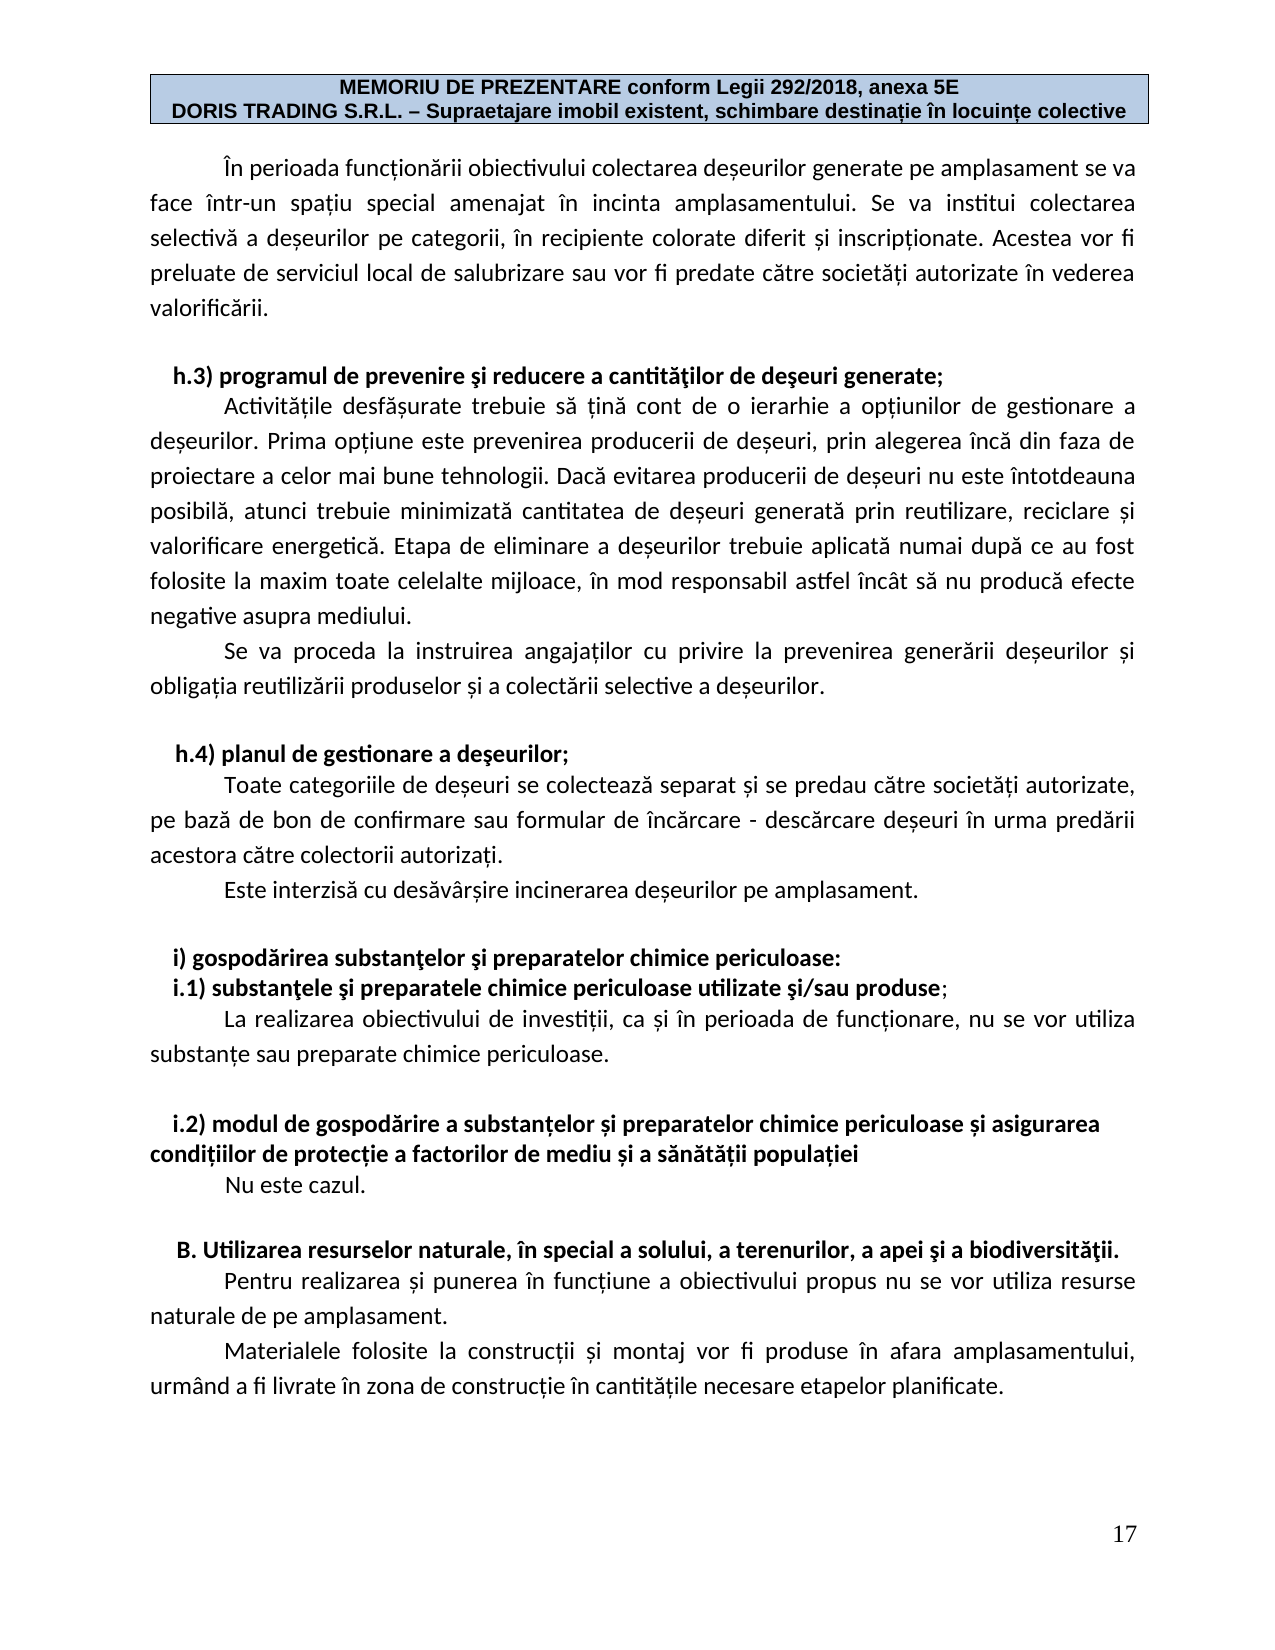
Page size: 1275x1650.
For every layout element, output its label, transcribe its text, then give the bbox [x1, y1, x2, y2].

text i) gospodărirea substanţelor şi preparatelor chimice periculoase: [150, 942, 1137, 972]
text Este interzisă cu desăvârșire incinerarea deșeurilor pe amplasament. [150, 874, 1137, 904]
text În perioada funcționării obiectivului colectarea deșeurilor generate pe amplasament se va face într-un spațiu special amenajat în incinta amplasamentului. Se va institui colectarea selectivă a deșeurilor pe categorii, în recipiente colorate diferit și inscripționate. Acestea vor fi preluate de serviciul local de salubrizare sau vor fi predate către societăți autorizate în vederea valorificării. [150, 152, 1137, 322]
text h.3) programul de prevenire şi reducere a cantităţilor de deşeuri generate; [150, 360, 1137, 390]
text Activitățile desfășurate trebuie să țină cont de o ierarhie a opțiunilor de gestionare a deșeurilor. Prima opțiune este prevenirea producerii de deșeuri, prin alegerea încă din faza de proiectare a celor mai bune tehnologii. Dacă evitarea producerii de deșeuri nu este întotdeauna posibilă, atunci trebuie minimizată cantitatea de deșeuri generată prin reutilizare, reciclare și valorificare energetică. Etapa de eliminare a deșeurilor trebuie aplicată numai după ce au fost folosite la maxim toate celelalte mijloace, în mod responsabil astfel încât să nu producă efecte negative asupra mediului. [150, 390, 1137, 631]
text i.1) substanţele şi preparatele chimice periculoase utilizate şi/sau produse; [150, 972, 1137, 1003]
text Materialele folosite la construcții și montaj vor fi produse în afara amplasamentului, urmând a fi livrate în zona de construcție în cantitățile necesare etapelor planificate. [150, 1335, 1137, 1401]
text La realizarea obiectivului de investiții, ca și în perioada de funcționare, nu se vor utiliza substanţe sau preparate chimice periculoase. [150, 1003, 1137, 1068]
text B. Utilizarea resurselor naturale, în special a solului, a terenurilor, a apei şi a biodiversităţii. [150, 1234, 1137, 1265]
text h.4) planul de gestionare a deşeurilor; [150, 738, 1137, 769]
text Toate categoriile de deșeuri se colectează separat și se predau către societăți autorizate, pe bază de bon de confirmare sau formular de încărcare - descărcare deșeuri în urma predării acestora către colectorii autorizați. [150, 769, 1137, 869]
text Se va proceda la instruirea angajaților cu privire la prevenirea generării deșeurilor și obligația reutilizării produselor și a colectării selective a deșeurilor. [150, 635, 1137, 701]
text i.2) modul de gospodărire a substanţelor şi preparatelor chimice periculoase şi asigurarea condiţiilor de protecţie a factorilor de mediu şi a sănătăţii populaţiei [150, 1108, 1137, 1169]
text Pentru realizarea și punerea în funcțiune a obiectivului propus nu se vor utiliza resurse naturale de pe amplasament. [150, 1265, 1137, 1331]
text Nu este cazul. [150, 1169, 1137, 1199]
